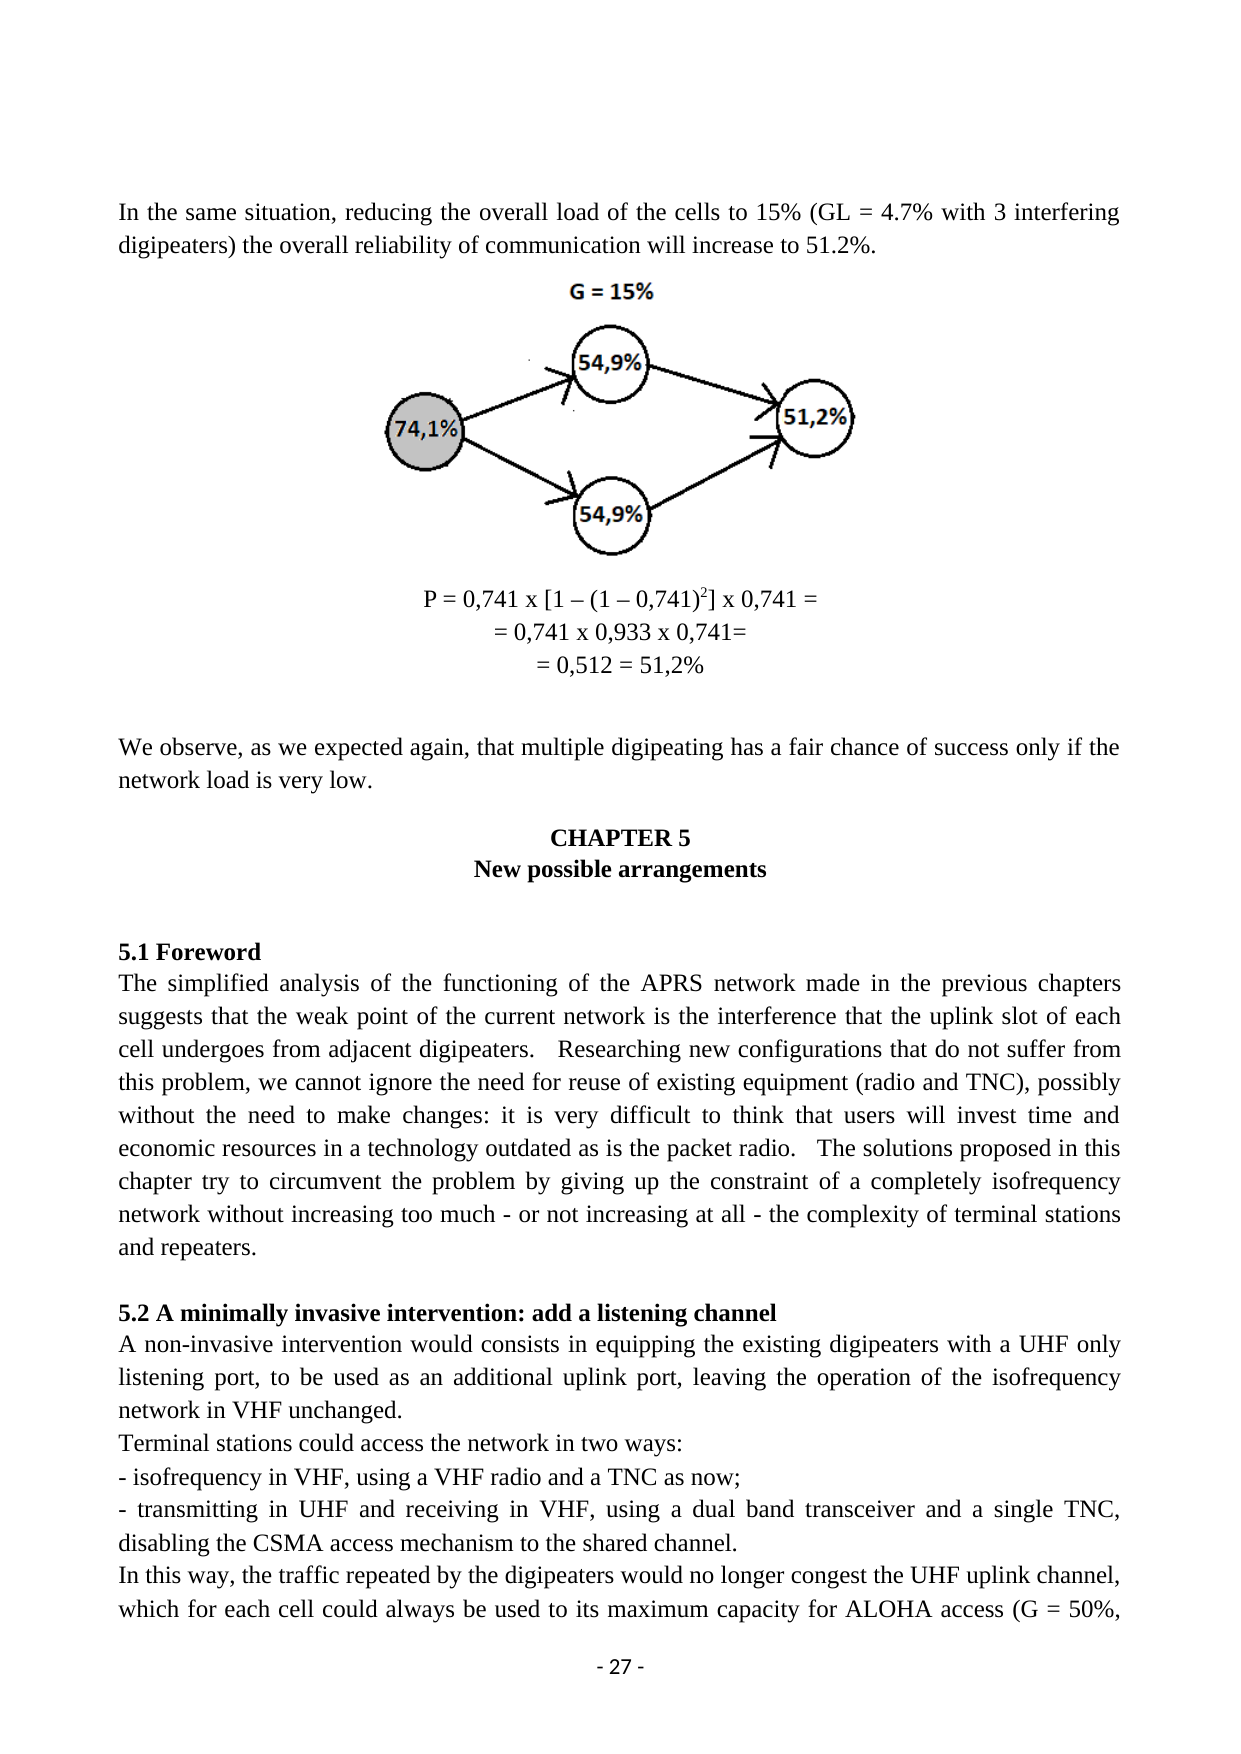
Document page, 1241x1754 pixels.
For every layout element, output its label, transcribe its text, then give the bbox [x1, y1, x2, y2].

subtitle CHAPTER 5 [118, 823, 1122, 852]
text The simplified analysis of the functioning of the APRS network made in the previous chapters suggests that the weak point of the current network is the interference that the uplink slot of each cell undergoes from adjacent digipeaters. Researching new configurations that do not suffer from this problem, we cannot ignore the need for reuse of existing equipment (radio and TNC), possibly without the need to make changes: it is very difficult to think that users will invest time and economic resources in a technology outdated as is the packet radio. The solutions proposed in this chapter try to circumvent the problem by giving up the constraint of a completely isofrequency network without increasing too much - or not increasing at all - the complexity of terminal stations and repeaters. [118, 968, 1122, 1261]
subtitle 5.1 Foreword [118, 937, 1122, 966]
text = 0,512 = 51,2% [118, 650, 1122, 678]
picture [381, 280, 859, 563]
text - transmitting in UHF and receiving in VHF, using a dual band transceiver and a single TNC, disabling the CSMA access mechanism to the shared channel. [118, 1494, 1122, 1556]
text We observe, as we expected again, that multiple digipeating has a fair chance of success only if the network load is very low. [118, 732, 1122, 794]
text - isofrequency in VHF, using a VHF radio and a TNC as now; [118, 1462, 1122, 1490]
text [118, 1561, 1122, 1622]
text Terminal stations could access the network in two ways: [118, 1428, 1122, 1457]
text A non-invasive intervention would consists in equipping the existing digipeaters with a UHF only listening port, to be used as an additional uplink port, leaving the operation of the isofrequency network in VHF unchanged. [118, 1329, 1122, 1424]
text P = 0,741 x [1 – (1 – 0,741)2] x 0,741 = [118, 584, 1122, 612]
text = 0,741 x 0,933 x 0,741= [118, 617, 1122, 645]
text New possible arrangements [118, 854, 1122, 883]
subtitle 5.2 A minimally invasive intervention: add a listening channel [118, 1298, 1122, 1327]
text In the same situation, reducing the overall load of the cells to 15% (GL = 4.7% with 3 interfering digipeaters) the overall reliability of communication will increase to 51.2%. [118, 197, 1122, 259]
